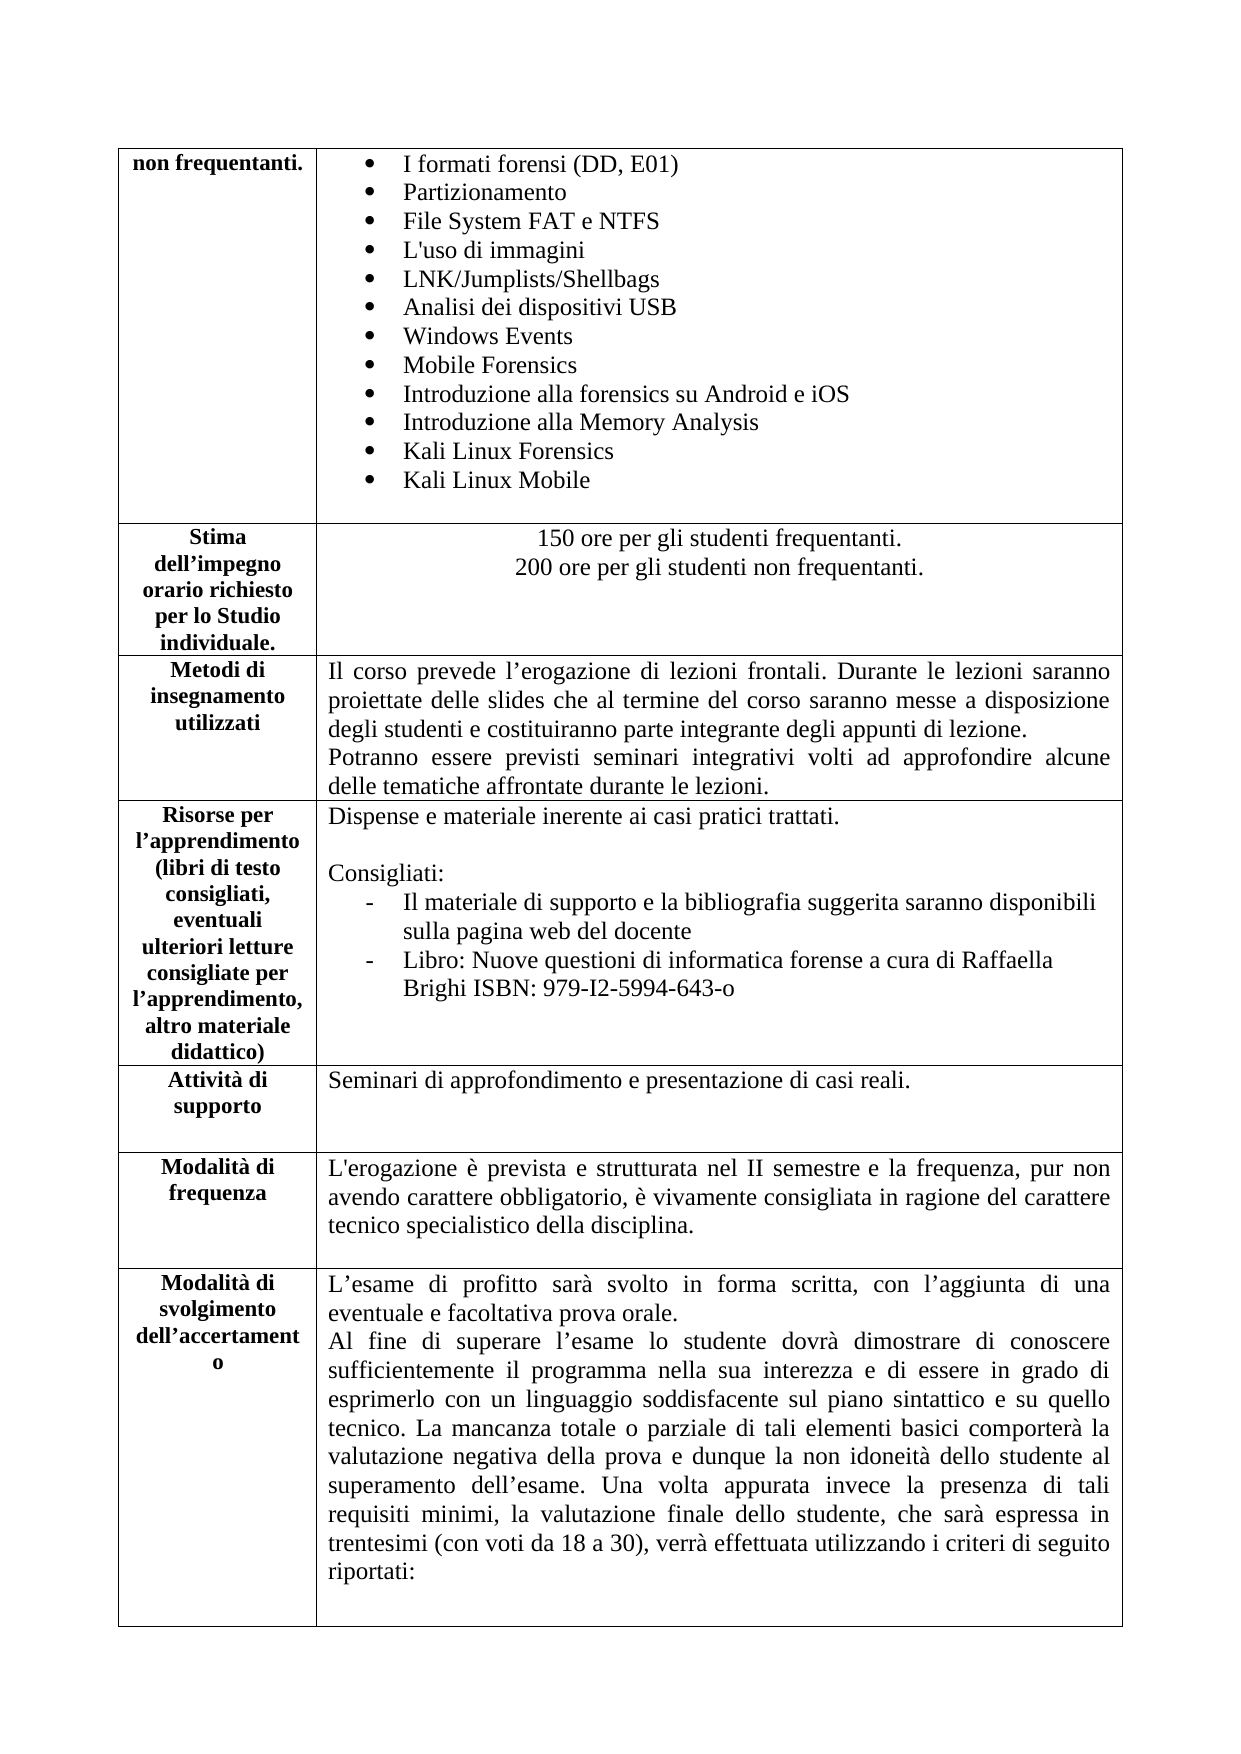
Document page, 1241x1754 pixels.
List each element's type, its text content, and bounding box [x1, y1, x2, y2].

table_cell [317, 1269, 1122, 1626]
table_cell Dispense e materiale inerente ai casi pratici trattati. Consigliati: Il materiale di supporto e la bibliografia suggerita saranno disponibili sulla pagina web del docente Libro: Nuove questioni di informatica forense a cura di Raffaella Brighi ISBN: 979-I2-5994-643-o [317, 801, 1122, 1064]
table_cell Risorse per l’apprendimento (libri di testo consigliati, eventuali ulteriori letture consigliate per l’apprendimento, altro materiale didattico) [119, 801, 316, 1064]
table_cell 150 ore per gli studenti frequentanti. 200 ore per gli studenti non frequentanti. [317, 524, 1122, 655]
table_cell L'erogazione è prevista e strutturata nel II semestre e la frequenza, pur non avendo carattere obbligatorio, è vivamente consigliata in ragione del carattere tecnico specialistico della disciplina. [317, 1153, 1122, 1268]
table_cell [119, 1269, 316, 1626]
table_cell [317, 149, 1122, 522]
table_cell Attività di supporto [119, 1066, 316, 1152]
table_cell Stima dell’impegno orario richiesto per lo Studio individuale. [119, 524, 316, 655]
table_cell Il corso prevede l’erogazione di lezioni frontali. Durante le lezioni saranno proiettate delle slides che al termine del corso saranno messe a disposizione degli studenti e costituiranno parte integrante degli appunti di lezione. Potranno essere previsti seminari integrativi volti ad approfondire alcune delle tematiche affrontate durante le lezioni. [317, 656, 1122, 800]
table_cell Metodi di insegnamento utilizzati [119, 656, 316, 800]
table_cell Seminari di approfondimento e presentazione di casi reali. [317, 1066, 1122, 1152]
table_cell Modalità di frequenza [119, 1153, 316, 1268]
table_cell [119, 149, 316, 522]
